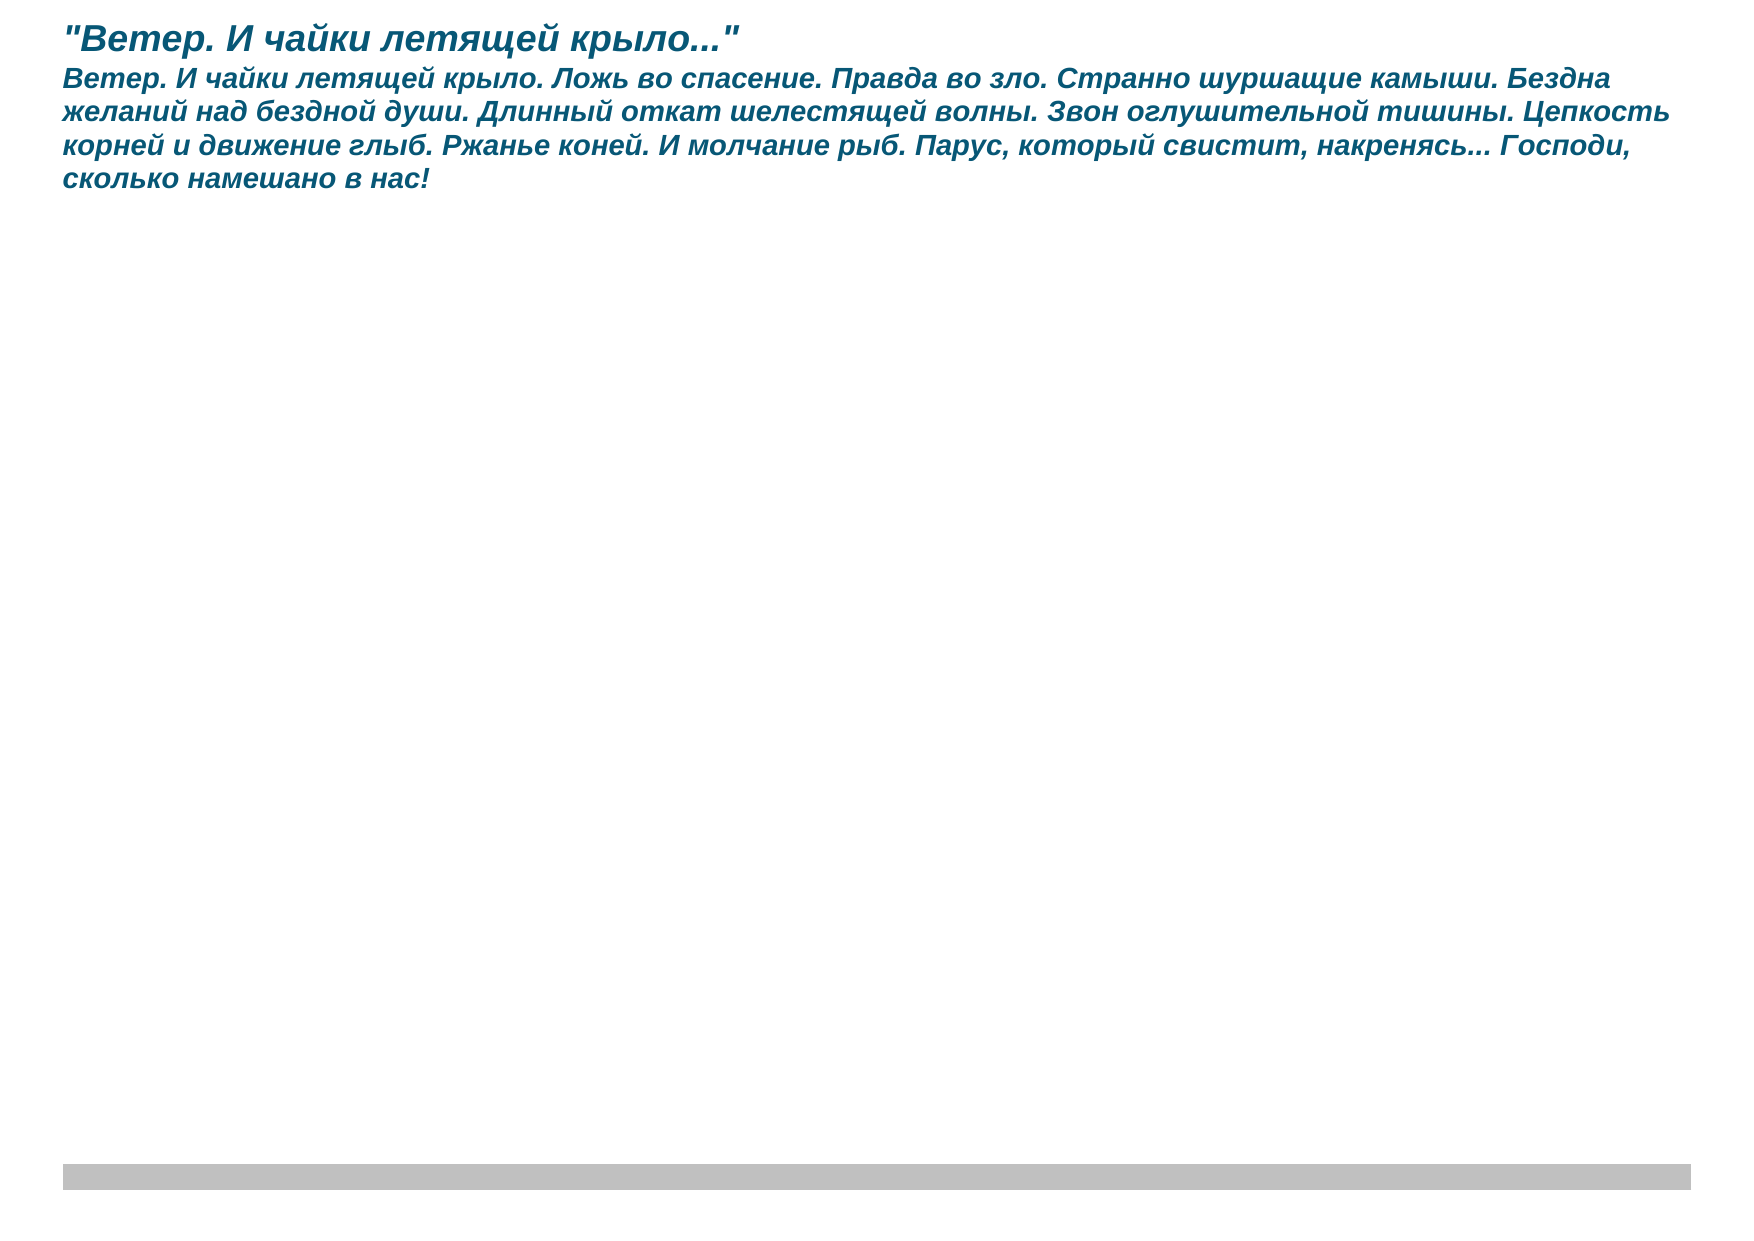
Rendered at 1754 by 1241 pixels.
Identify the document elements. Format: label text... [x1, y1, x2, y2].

text Ветер. [62, 61, 1691, 195]
subtitle "Ветер. И чайки летящей крыло..." [62, 17, 1691, 60]
